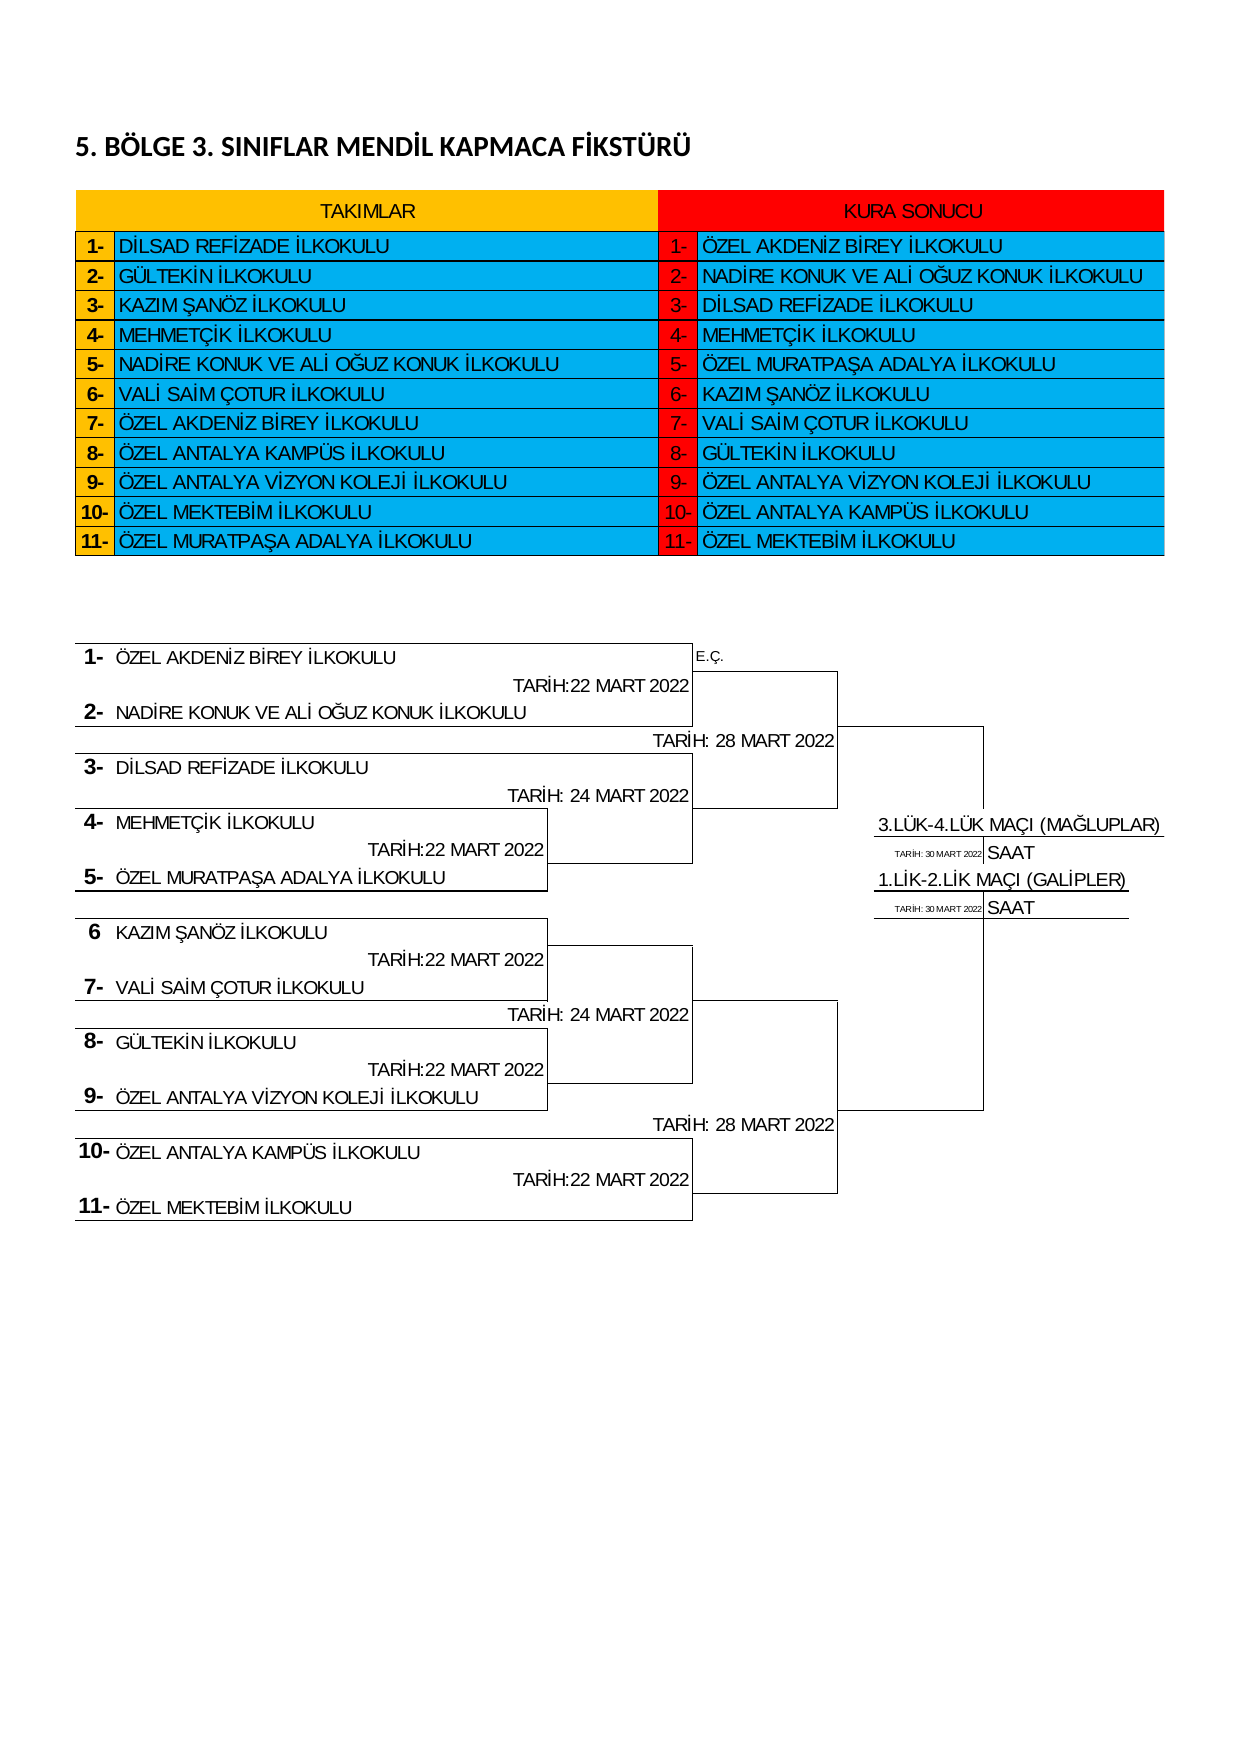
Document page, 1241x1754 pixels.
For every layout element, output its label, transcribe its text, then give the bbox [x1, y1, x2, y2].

text 5. BÖLGE 3. SINIFLAR MENDİL KAPMACA FİKSTÜRÜ [75, 128, 1165, 164]
